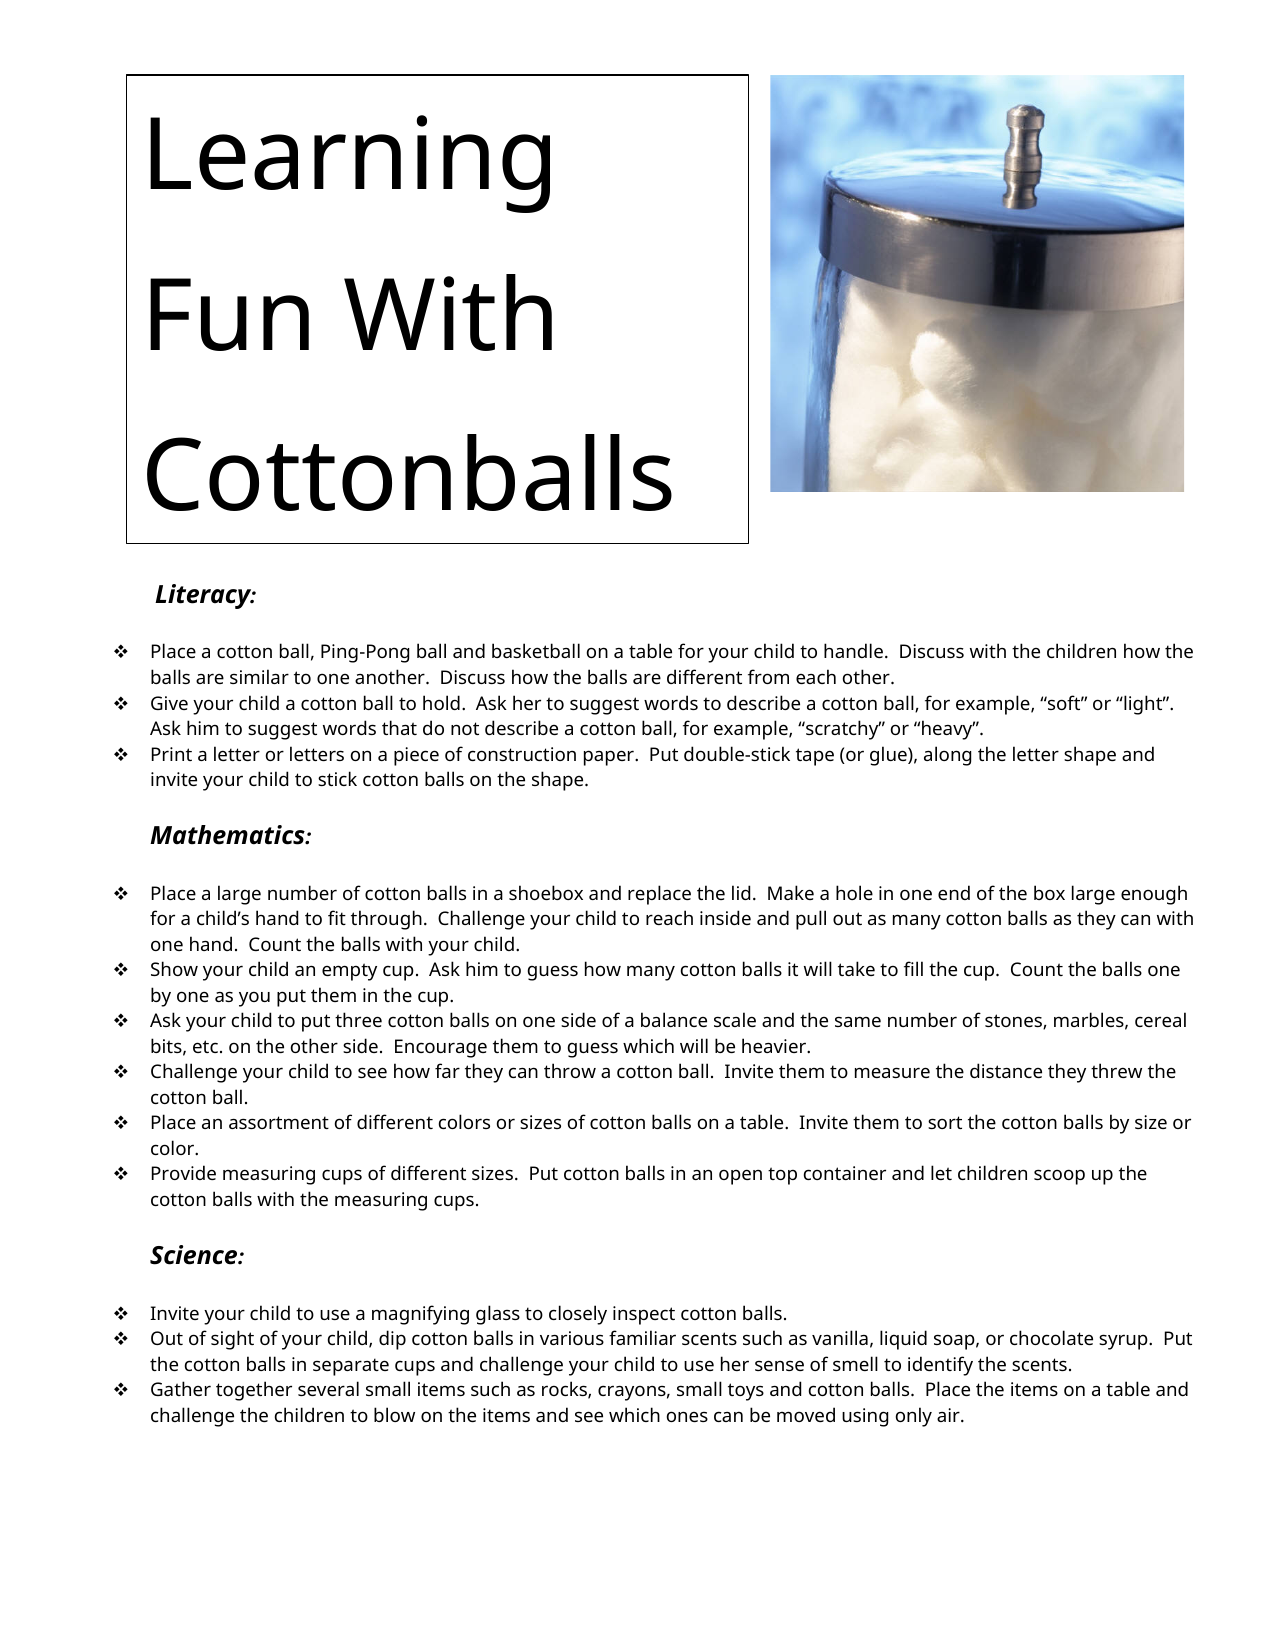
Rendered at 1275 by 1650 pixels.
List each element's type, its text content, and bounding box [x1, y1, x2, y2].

list Show your child an empty cup. Ask him to guess how many cotton balls it will take to fill the cup. Count the balls one by one as you put them in the cup. [112, 957, 1200, 1008]
list Out of sight of your child, dip cotton balls in various familiar scents such as vanilla, liquid soap, or chocolate syrup. Put the cotton balls in separate cups and challenge your child to use her sense of smell to identify the scents. [112, 1325, 1200, 1376]
list Invite your child to use a magnifying glass to closely inspect cotton balls. [112, 1300, 1200, 1325]
list Give your child a cotton ball to hold. Ask her to suggest words to describe a cotton ball, for example, “soft” or “light”. Ask him to suggest words that do not describe a cotton ball, for example, “scratchy” or “heavy”. [112, 690, 1200, 741]
list Place an assortment of different colors or sizes of cotton balls on a table. Invite them to sort the cotton balls by size or color. [112, 1110, 1200, 1161]
list Place a cotton ball, Ping-Pong ball and basketball on a table for your child to handle. Discuss with the children how the balls are similar to one another. Discuss how the balls are different from each other. [112, 639, 1200, 690]
list Gather together several small items such as rocks, crayons, small toys and cotton balls. Place the items on a table and challenge the children to blow on the items and see which ones can be moved using only air. [112, 1376, 1200, 1427]
list Science: [150, 1237, 1200, 1271]
list Literacy: [155, 576, 1200, 610]
list Ask your child to put three cotton balls on one side of a balance scale and the same number of stones, marbles, cereal bits, etc. on the other side. Encourage them to guess which will be heavier. [112, 1008, 1200, 1059]
list Provide measuring cups of different sizes. Put cotton balls in an open top container and let children scoop up the cotton balls with the measuring cups. [112, 1161, 1200, 1212]
list Challenge your child to see how far they can throw a cotton ball. Invite them to measure the distance they threw the cotton ball. [112, 1059, 1200, 1110]
list Mathematics: [150, 817, 1200, 852]
list Print a letter or letters on a piece of construction paper. Put double-stick tape (or glue), along the letter shape and invite your child to stick cotton balls on the shape. [112, 741, 1200, 792]
picture [770, 75, 1185, 492]
list Place a large number of cotton balls in a shoebox and replace the lid. Make a hole in one end of the box large enough for a child’s hand to fit through. Challenge your child to reach inside and pull out as many cotton balls as they can with one hand. Count the balls with your child. [112, 880, 1200, 957]
